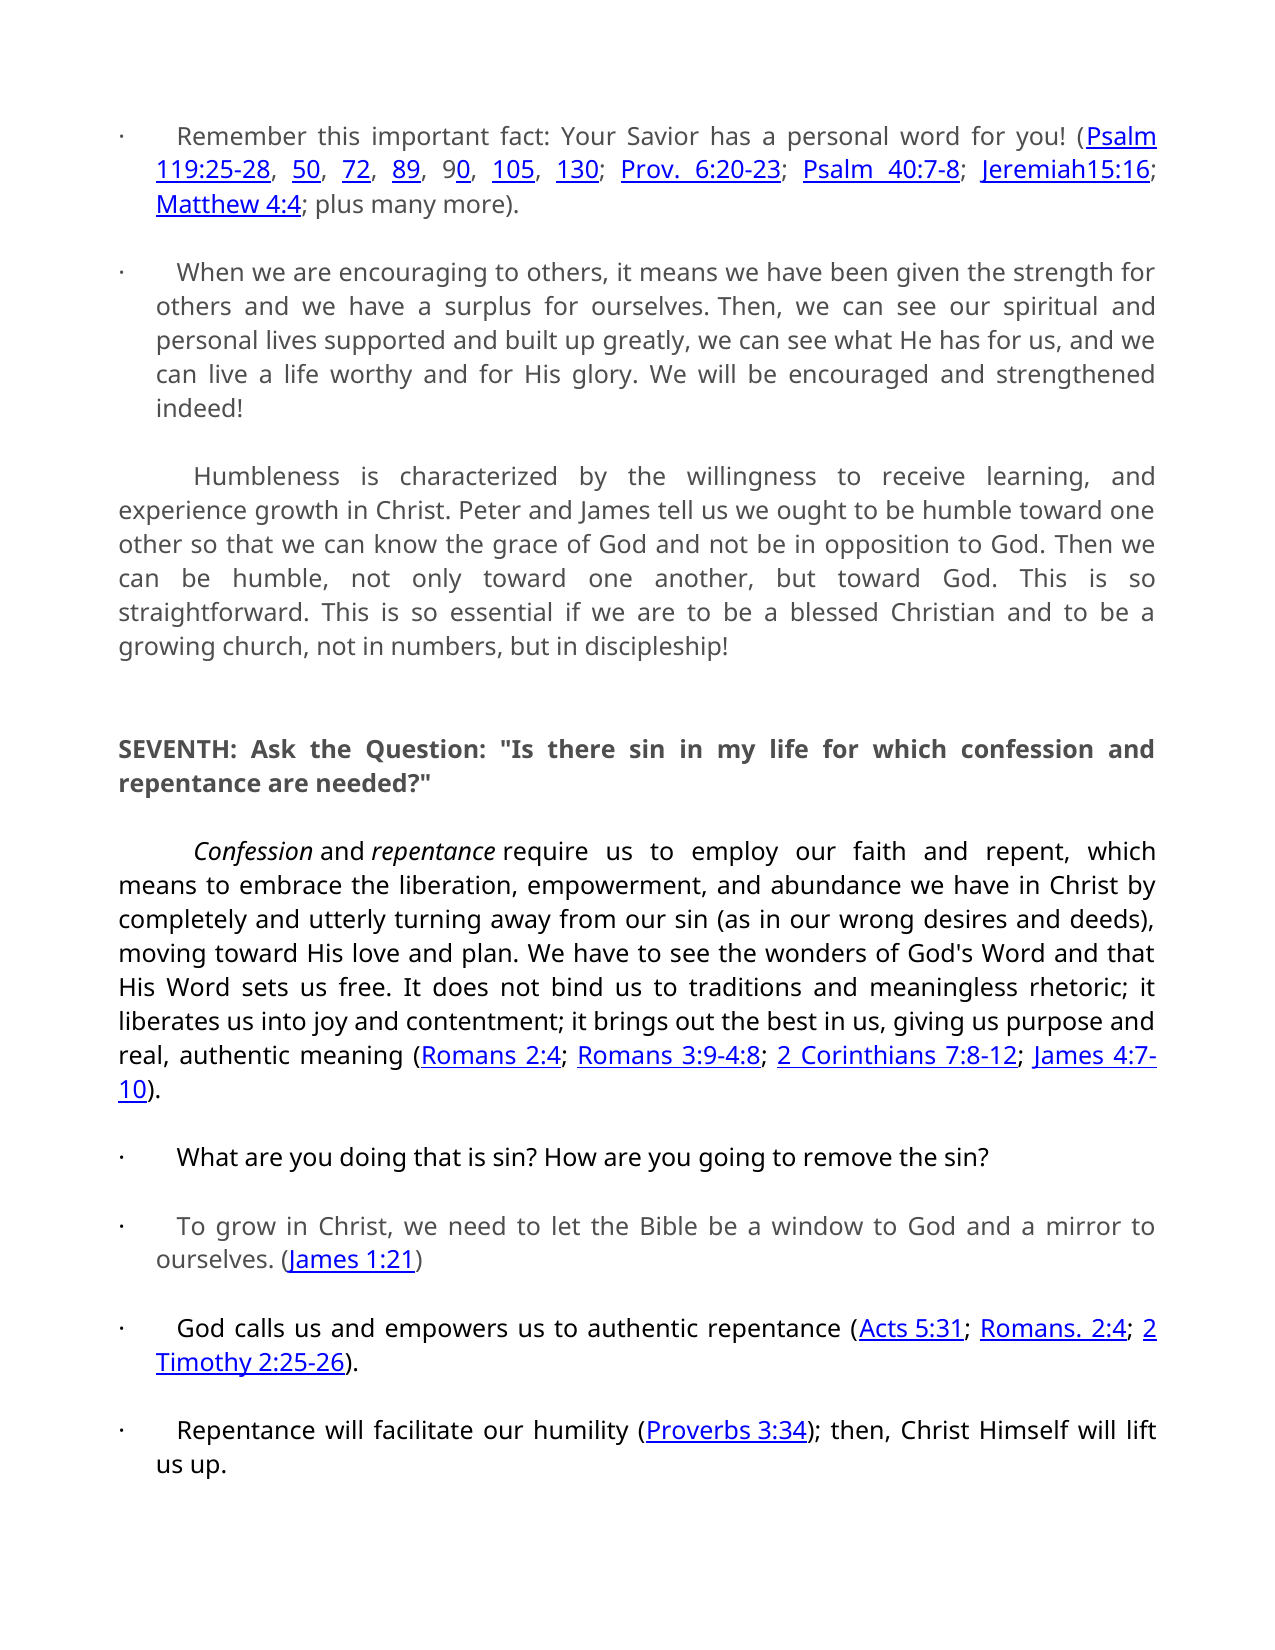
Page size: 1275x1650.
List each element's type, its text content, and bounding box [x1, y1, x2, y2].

text · God calls us and empowers us to authentic repentance (Acts 5:31; Romans. 2:4; 2 Timothy 2:25-26). [118, 1310, 1157, 1378]
text · Remember this important fact: Your Savior has a personal word for you! (Psalm 119:25-28, 50, 72, 89, 90, 105, 130; Prov. 6:20-23; Psalm 40:7-8; Jeremiah15:16; Matthew 4:4; plus many more). [118, 118, 1157, 220]
text · What are you doing that is sin? How are you going to remove the sin? [118, 1140, 1157, 1174]
text · When we are encouraging to others, it means we have been given the strength for others and we have a surplus for ourselves. Then, we can see our spiritual and personal lives supported and built up greatly, we can see what He has for us, and we can live a life worthy and for His glory. We will be encouraged and strengthened indeed! [118, 254, 1157, 425]
text Confession and repentance require us to employ our faith and repent, which means to embrace the liberation, empowerment, and abundance we have in Christ by completely and utterly turning away from our sin (as in our wrong desires and deeds), moving toward His love and plan. We have to see the wonders of God's Word and that His Word sets us free. It does not bind us to traditions and meaningless rhetoric; it liberates us into joy and contentment; it brings out the best in us, giving us purpose and real, authentic meaning (Romans 2:4; Romans 3:9-4:8; 2 Corinthians 7:8-12; James 4:7-10). [118, 833, 1157, 1106]
text Humbleness is characterized by the willingness to receive learning, and experience growth in Christ. Peter and James tell us we ought to be humble toward one other so that we can know the grace of God and not be in opposition to God. Then we can be humble, not only toward one another, but toward God. This is so straightforward. This is so essential if we are to be a blessed Christian and to be a growing church, not in numbers, but in discipleship! [118, 459, 1157, 663]
text SEVENTH: Ask the Question: "Is there sin in my life for which confession and repentance are needed?" [118, 731, 1157, 799]
text · Repentance will facilitate our humility (Proverbs 3:34); then, Christ Himself will lift us up. [118, 1412, 1157, 1481]
text · To grow in Christ, we need to let the Bible be a window to God and a mirror to ourselves. (James 1:21) [118, 1208, 1157, 1276]
